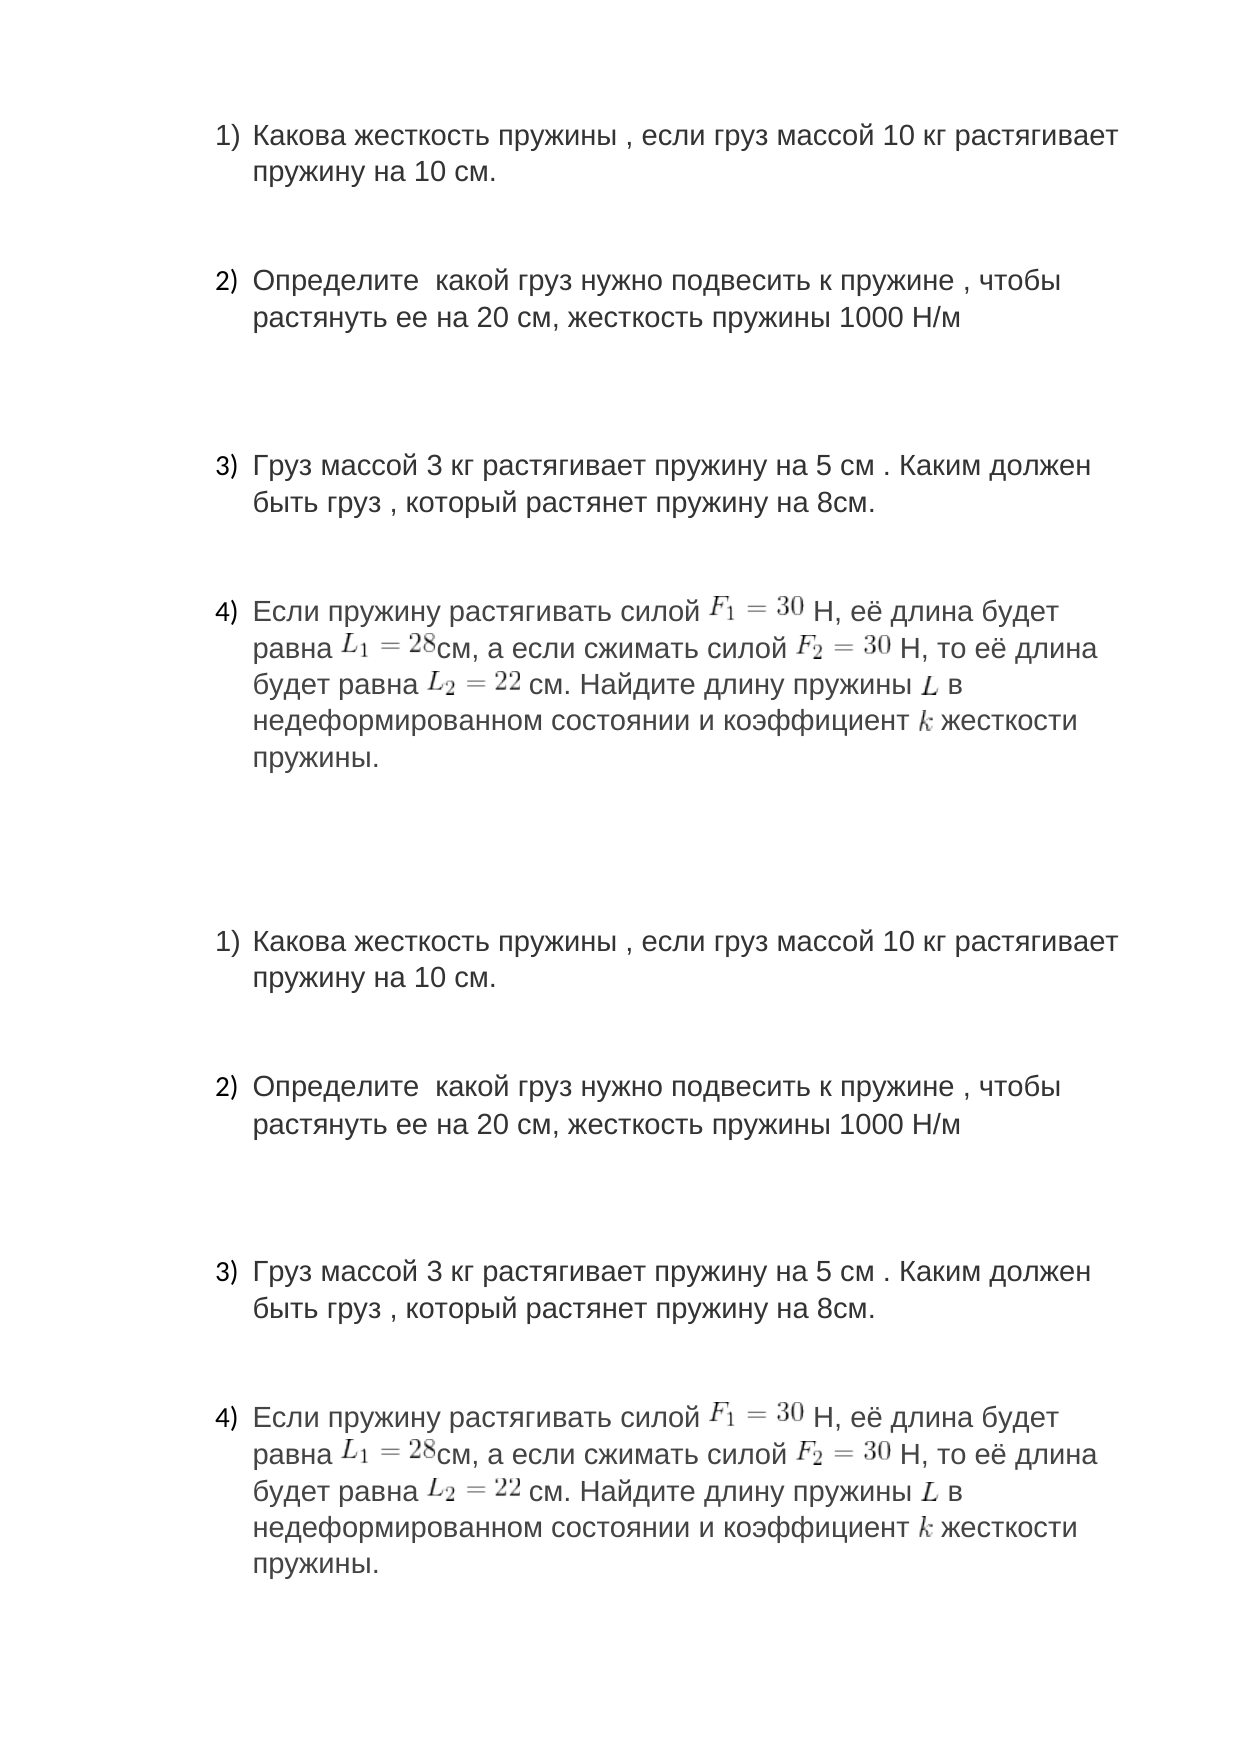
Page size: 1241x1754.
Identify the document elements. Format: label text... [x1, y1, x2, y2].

list Груз массой 3 кг растягивает пружину на 5 см . Каким должен быть груз , который растянет пружину на 8см. [215, 447, 1152, 518]
list Если пружину растягивать силой Н, её длина будет равна см, а если сжимать силой Н, то её длина будет равна см. Найдите длину пружины в недеформированном состоянии и коэффициент жесткости пружины. [215, 1399, 1152, 1579]
list Какова жесткость пружины , если груз массой 10 кг растягивает пружину на 10 см. [215, 118, 1152, 188]
picture [426, 1478, 520, 1501]
picture [795, 635, 891, 659]
picture [918, 710, 933, 731]
picture [918, 1516, 933, 1537]
list Определите какой груз нужно подвесить к пружине , чтобы растянуть ее на 20 см, жесткость пружины 1000 Н/м [215, 1068, 1152, 1140]
picture [920, 1482, 939, 1501]
list Груз массой 3 кг растягивает пружину на 5 см . Каким должен быть груз , который растянет пружину на 8см. [215, 1253, 1152, 1325]
picture [920, 676, 939, 695]
picture [795, 1441, 891, 1465]
picture [708, 596, 805, 622]
picture [340, 633, 436, 659]
list Определите какой груз нужно подвесить к пружине , чтобы растянуть ее на 20 см, жесткость пружины 1000 Н/м [215, 262, 1152, 334]
picture [340, 1439, 436, 1465]
list Какова жесткость пружины , если груз массой 10 кг растягивает пружину на 10 см. [215, 924, 1152, 994]
picture [708, 1402, 805, 1428]
picture [426, 671, 520, 695]
list Если пружину растягивать силой Н, её длина будет равна см, а если сжимать силой Н, то её длина будет равна см. Найдите длину пружины в недеформированном состоянии и коэффициент жесткости пружины. [215, 593, 1152, 773]
